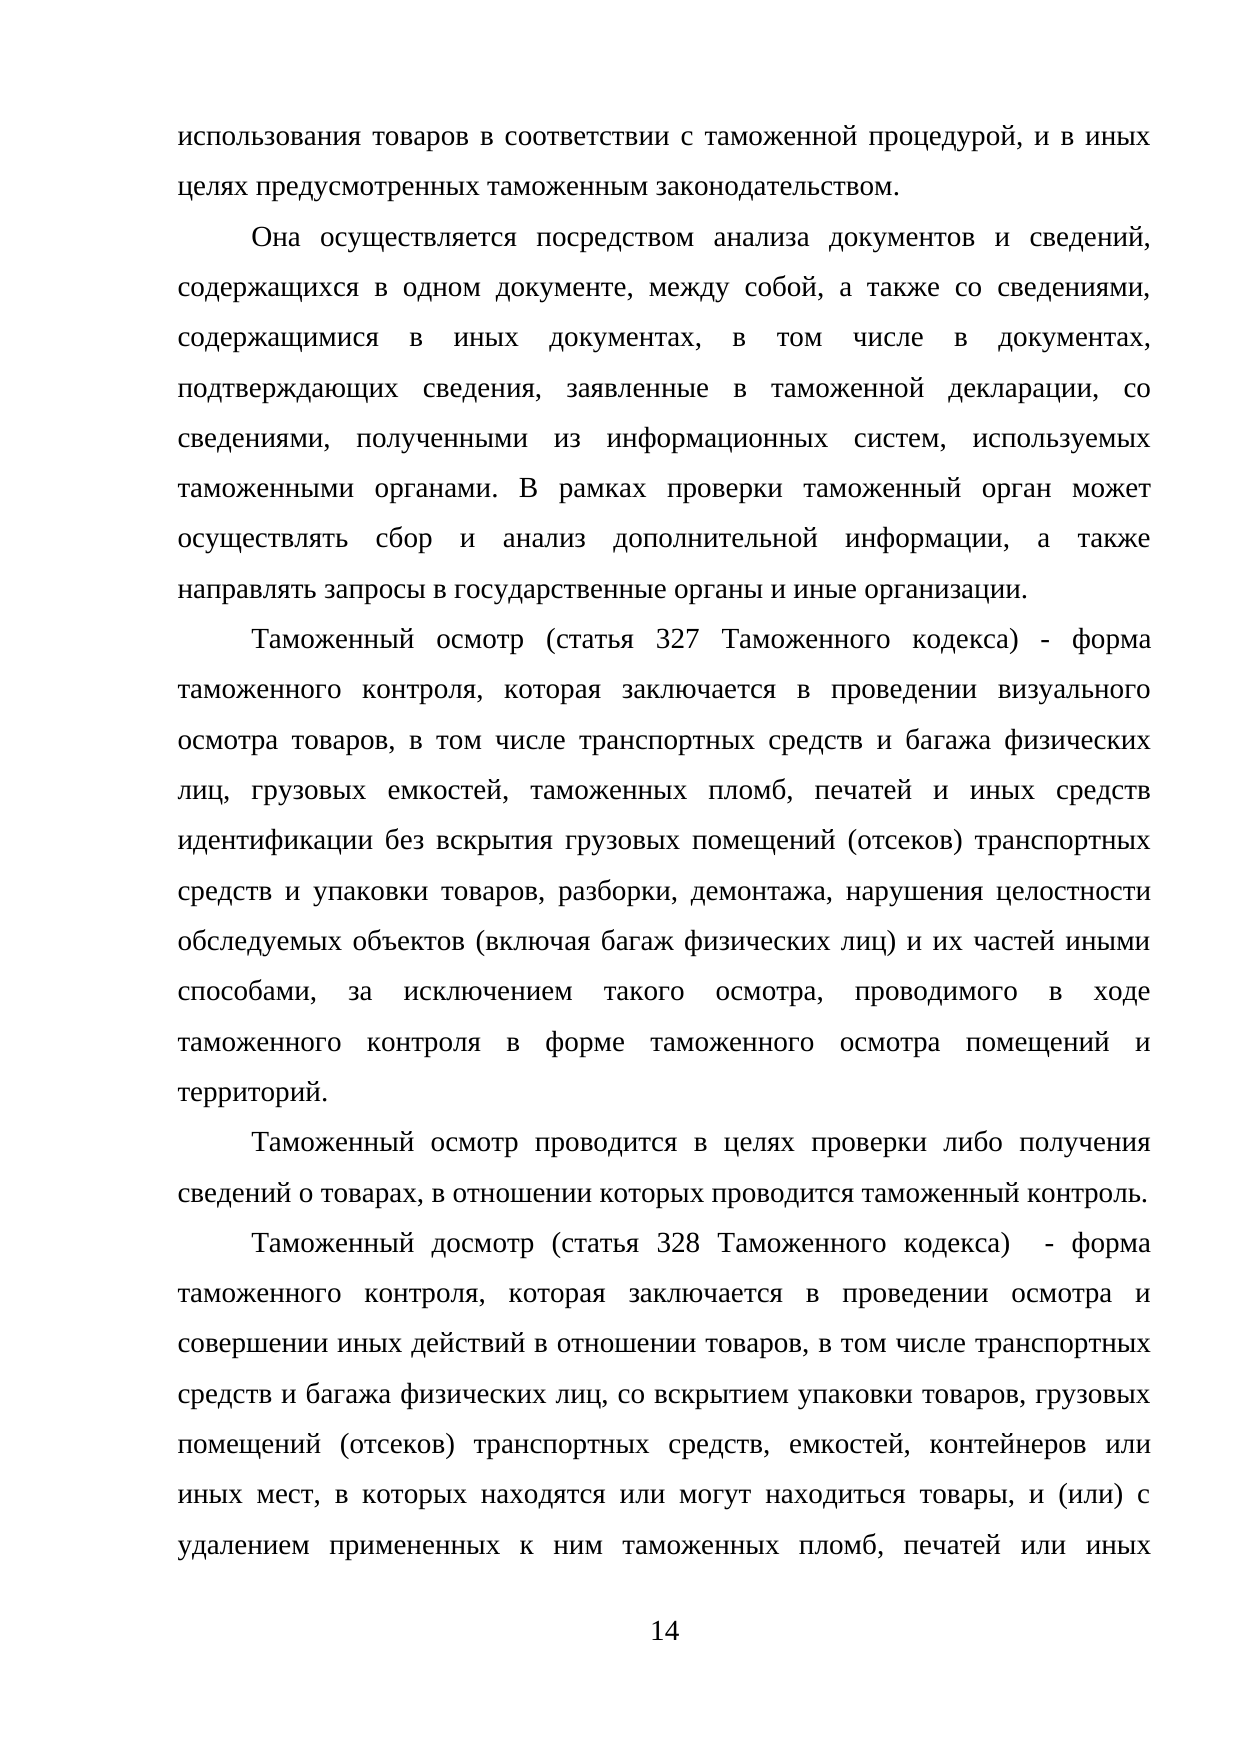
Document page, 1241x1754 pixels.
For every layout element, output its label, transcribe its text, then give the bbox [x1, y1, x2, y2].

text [177, 118, 1152, 202]
text Таможенный осмотр (статья 327 Таможенного кодекса) - форма таможенного контроля, которая заключается в проведении визуального осмотра товаров, в том числе транспортных средств и багажа физических лиц, грузовых емкостей, таможенных пломб, печатей и иных средств идентификации без вскрытия грузовых помещений (отсеков) транспортных средств и упаковки товаров, разборки, демонтажа, нарушения целостности обследуемых объектов (включая багаж физических лиц) и их частей иными способами, за исключением такого осмотра, проводимого в ходе таможенного контроля в форме таможенного осмотра помещений и территорий. [177, 621, 1152, 1108]
text Таможенный осмотр проводится в целях проверки либо получения сведений о товарах, в отношении которых проводится таможенный контроль. [177, 1124, 1152, 1208]
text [177, 1225, 1152, 1560]
text Она осуществляется посредством анализа документов и сведений, содержащихся в одном документе, между собой, а также со сведениями, содержащимися в иных документах, в том числе в документах, подтверждающих сведения, заявленные в таможенной декларации, со сведениями, полученными из информационных систем, используемых таможенными органами. В рамках проверки таможенный орган может осуществлять сбор и анализ дополнительной информации, а также направлять запросы в государственные органы и иные организации. [177, 219, 1152, 604]
